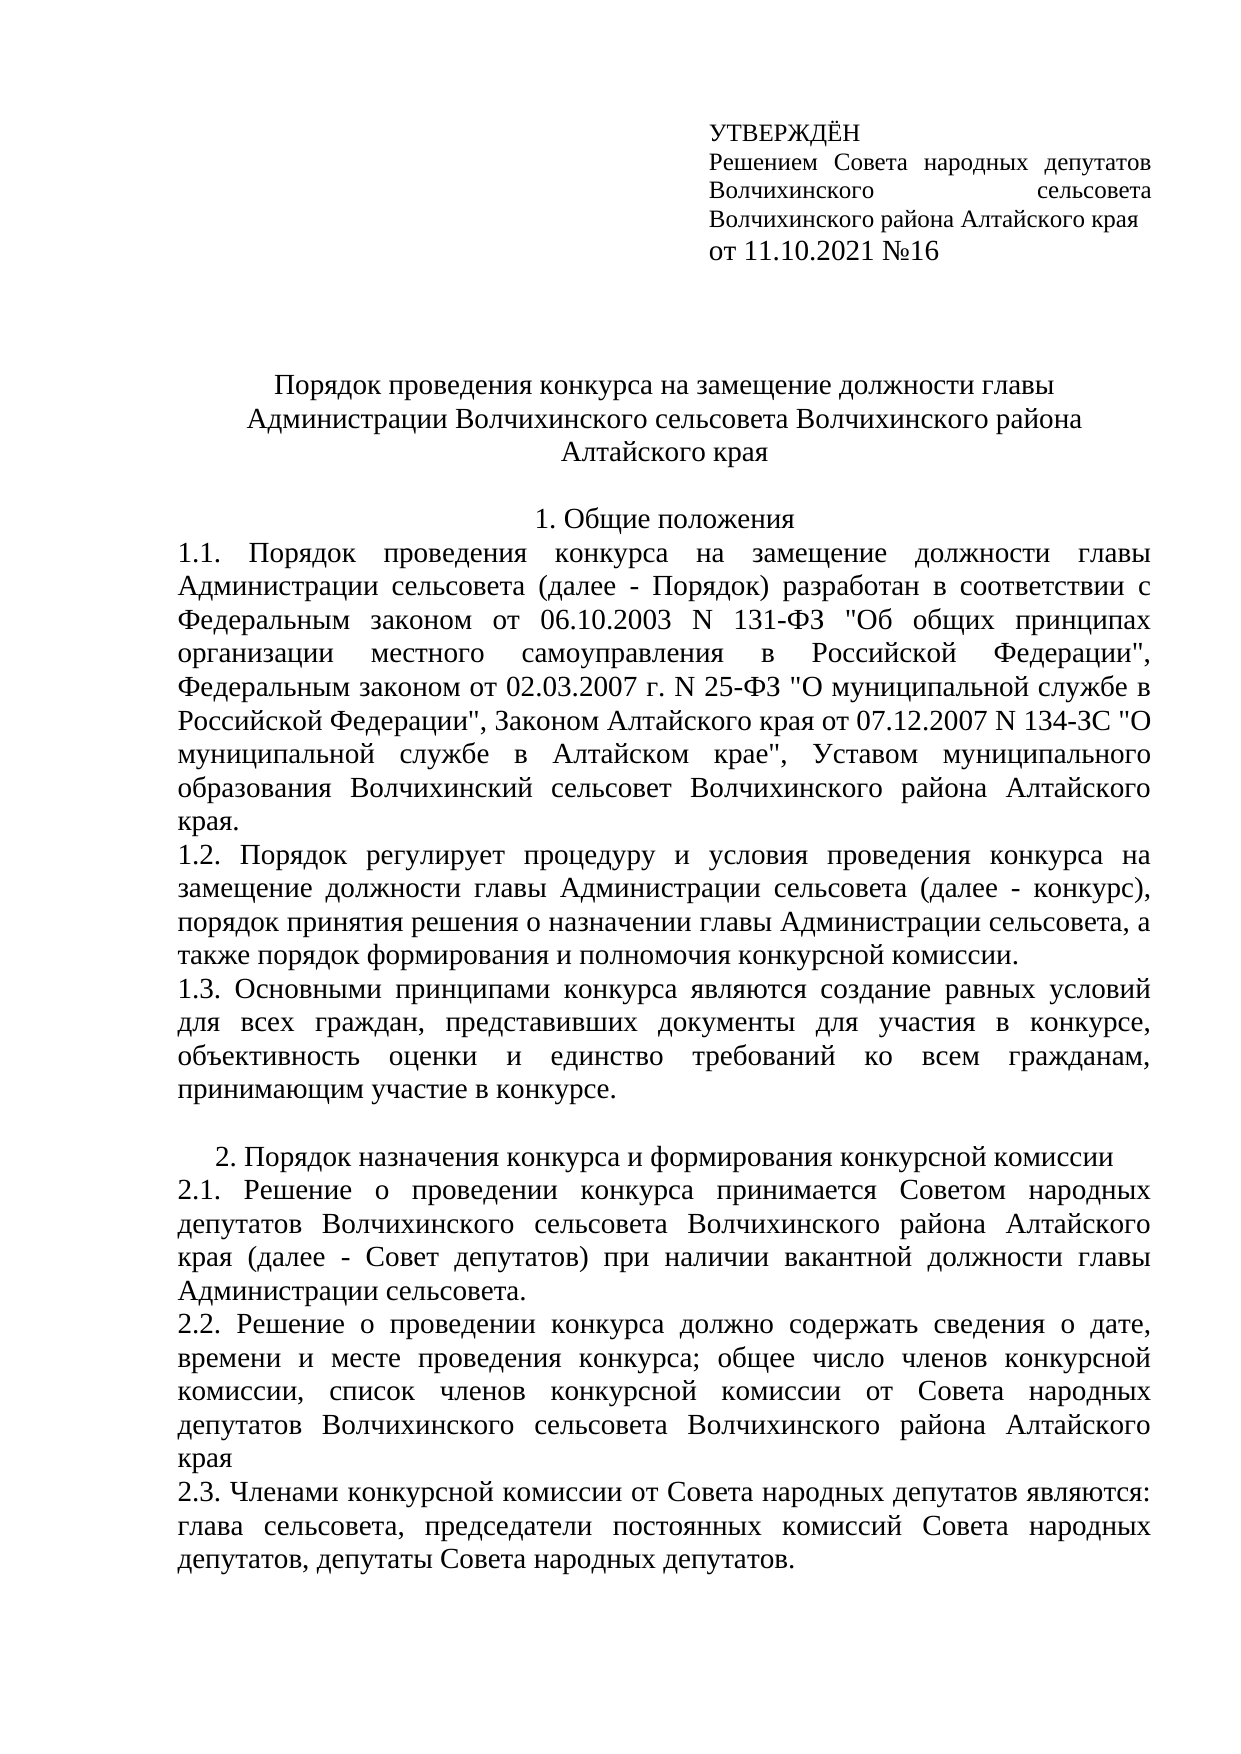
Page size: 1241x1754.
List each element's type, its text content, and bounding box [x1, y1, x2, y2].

text Порядок проведения конкурса на замещение должности главы Администрации Волчихинского сельсовета Волчихинского района Алтайского края [177, 367, 1152, 468]
text УТВЕРЖДЁН [709, 118, 1152, 147]
text 1.2. Порядок регулирует процедуру и условия проведения конкурса на замещение должности главы Администрации сельсовета (далее - конкурс), порядок принятия решения о назначении главы Администрации сельсовета, а также порядок формирования и полномочия конкурсной комиссии. [177, 837, 1152, 971]
text 1. Общие положения [177, 501, 1152, 535]
text 1.1. Порядок проведения конкурса на замещение должности главы Администрации сельсовета (далее - Порядок) разработан в соответствии с Федеральным законом от 06.10.2003 N 131-ФЗ "Об общих принципах организации местного самоуправления в Российской Федерации", Федеральным законом от 02.03.2007 г. N 25-ФЗ "О муниципальной службе в Российской Федерации", Законом Алтайского края от 07.12.2007 N 134-ЗС "О муниципальной службе в Алтайском крае", Уставом муниципального образования Волчихинский сельсовет Волчихинского района Алтайского края. [177, 535, 1152, 837]
text 2. Порядок назначения конкурса и формирования конкурсной комиссии [177, 1139, 1152, 1172]
text 2.2. Решение о проведении конкурса должно содержать сведения о дате, времени и месте проведения конкурса; общее число членов конкурсной комиссии, список членов конкурсной комиссии от Совета народных депутатов Волчихинского сельсовета Волчихинского района Алтайского края [177, 1306, 1152, 1474]
text от 11.10.2021 №16 [709, 233, 1152, 267]
text 2.3. Членами конкурсной комиссии от Совета народных депутатов являются: глава сельсовета, председатели постоянных комиссий Совета народных депутатов, депутаты Совета народных депутатов. [177, 1474, 1152, 1575]
text Решением Совета народных депутатов Волчихинского сельсовета Волчихинского района Алтайского края [709, 147, 1152, 233]
text 1.3. Основными принципами конкурса являются создание равных условий для всех граждан, представивших документы для участия в конкурсе, объективность оценки и единство требований ко всем гражданам, принимающим участие в конкурсе. [177, 971, 1152, 1105]
text 2.1. Решение о проведении конкурса принимается Советом народных депутатов Волчихинского сельсовета Волчихинского района Алтайского края (далее - Совет депутатов) при наличии вакантной должности главы Администрации сельсовета. [177, 1172, 1152, 1306]
